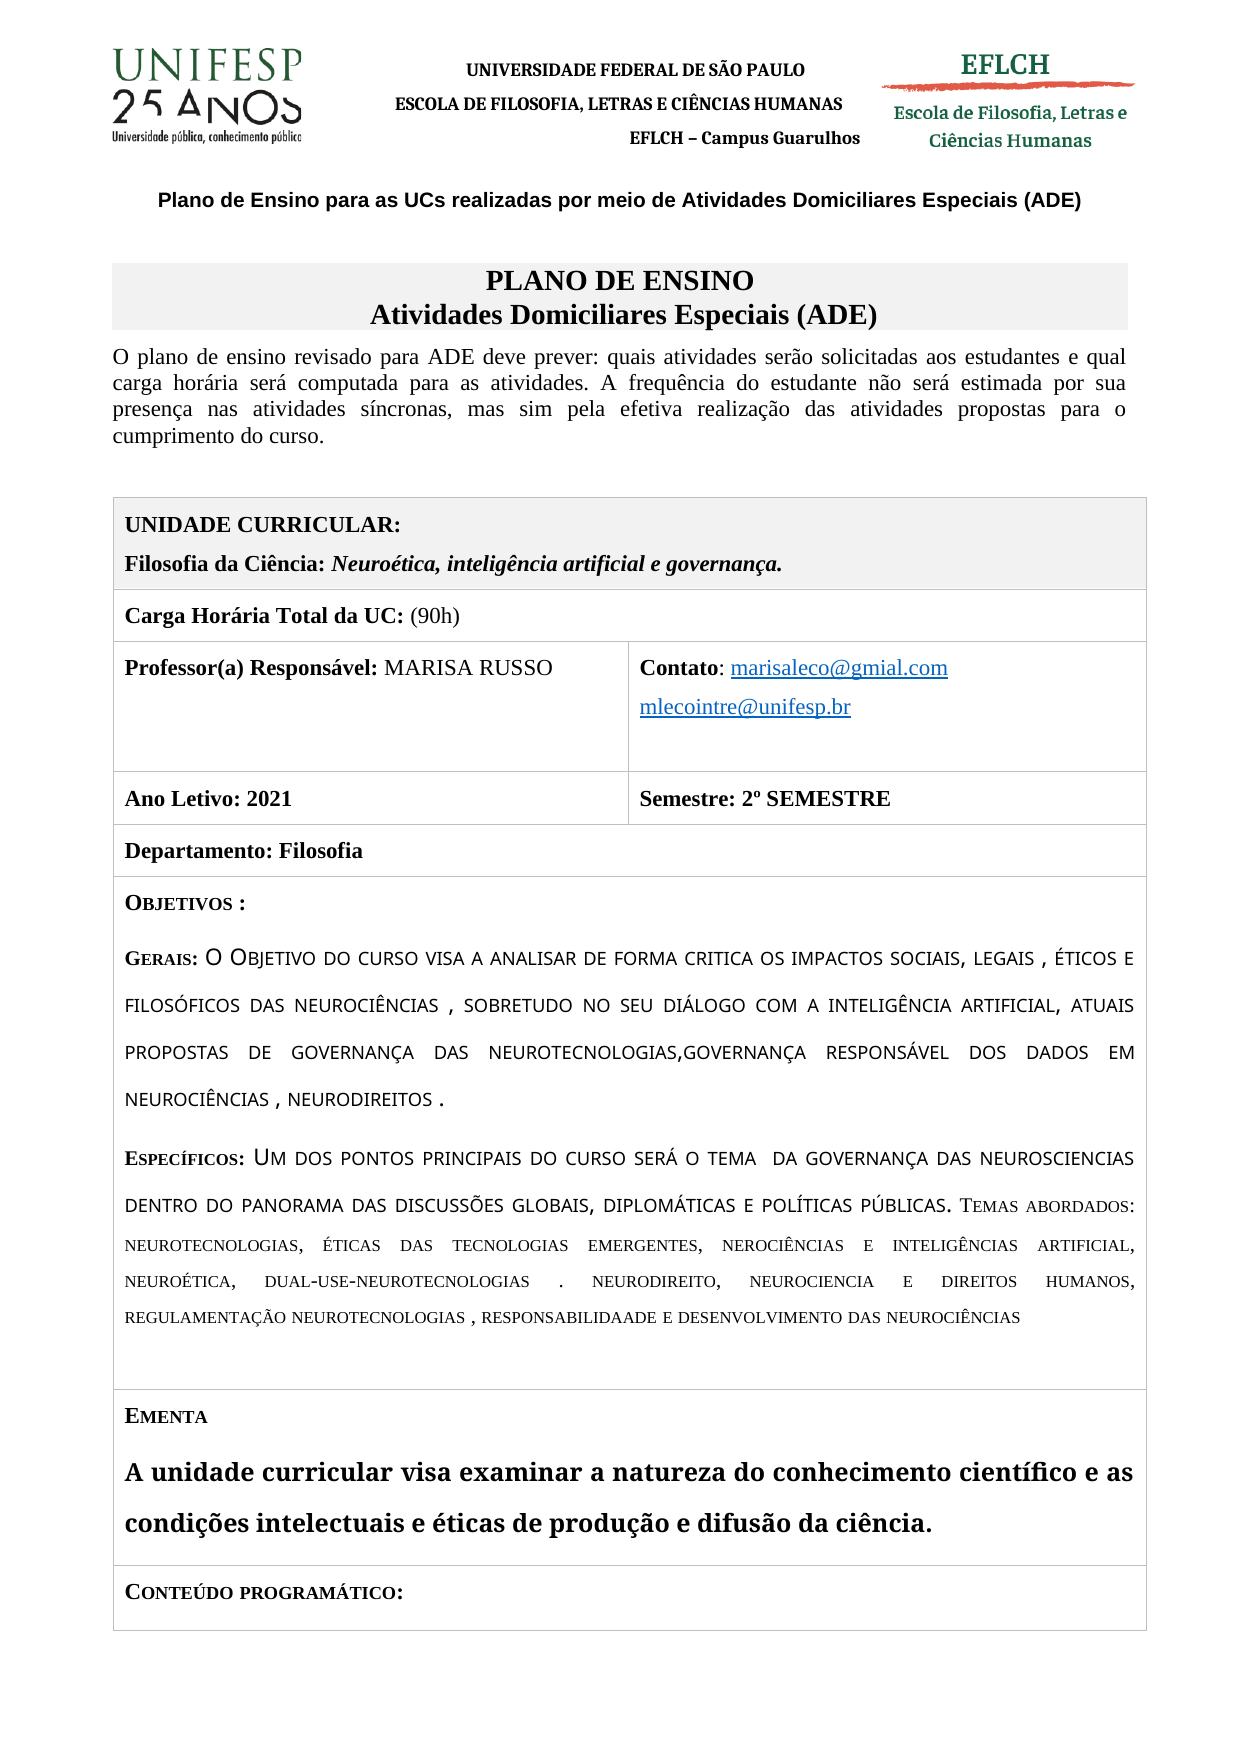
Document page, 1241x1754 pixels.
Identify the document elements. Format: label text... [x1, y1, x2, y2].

picture [112, 48, 302, 144]
picture [875, 39, 1139, 158]
text PLANO DE ENSINO [112, 263, 1128, 297]
text Atividades Domiciliares Especiais (ADE) [112, 297, 1128, 330]
table_cell Ano Letivo: 2021 [114, 772, 628, 823]
table_cell Professor(a) Responsável: MARISA RUSSO [114, 642, 628, 771]
table_cell Objetivos : Gerais: O Objetivo do curso visa a analisar de forma critica os impactos sociais, legais , éticos e filosóficos das neurociências , sobretudo no seu diálogo com a inteligência artificial, atuais propostas de governança das neurotecnologias,governança responsável dos dados em neurociências , neurodireitos . Específicos: Um dos pontos principais do curso será o tema da governança das neurosciencias dentro do panorama das discussões globais, diplomáticas e políticas públicas. Temas abordados: neurotecnologias, éticas das tecnologias emergentes, nerociências e inteligências artificial, neuroética, dual-use-neurotecnologias . neurodireito, neurociencia e direitos humanos, regulamentação neurotecnologias , responsabilidaade e desenvolvimento das neurociências [114, 877, 1146, 1389]
table_cell Contato: marisaleco@gmial.com mlecointre@unifesp.br [629, 642, 1146, 771]
text O plano de ensino revisado para ADE deve prever: quais atividades serão solicitadas aos estudantes e qual carga horária será computada para as atividades. A frequência do estudante não será estimada por sua presença nas atividades síncronas, mas sim pela efetiva realização das atividades propostas para o cumprimento do curso. [112, 343, 1128, 448]
table_header UNIDADE CURRICULAR: Filosofia da Ciência: Neuroética, inteligência artificial e governança. [114, 498, 1146, 588]
table_cell Carga Horária Total da UC: (90h) [114, 590, 1146, 641]
table_cell Ementa A unidade curricular visa examinar a natureza do conhecimento científico e as condições intelectuais e éticas de produção e difusão da ciência. [114, 1390, 1146, 1565]
table_cell Departamento: Filosofia [114, 825, 1146, 876]
table_cell Semestre: 2º SEMESTRE [629, 772, 1146, 823]
